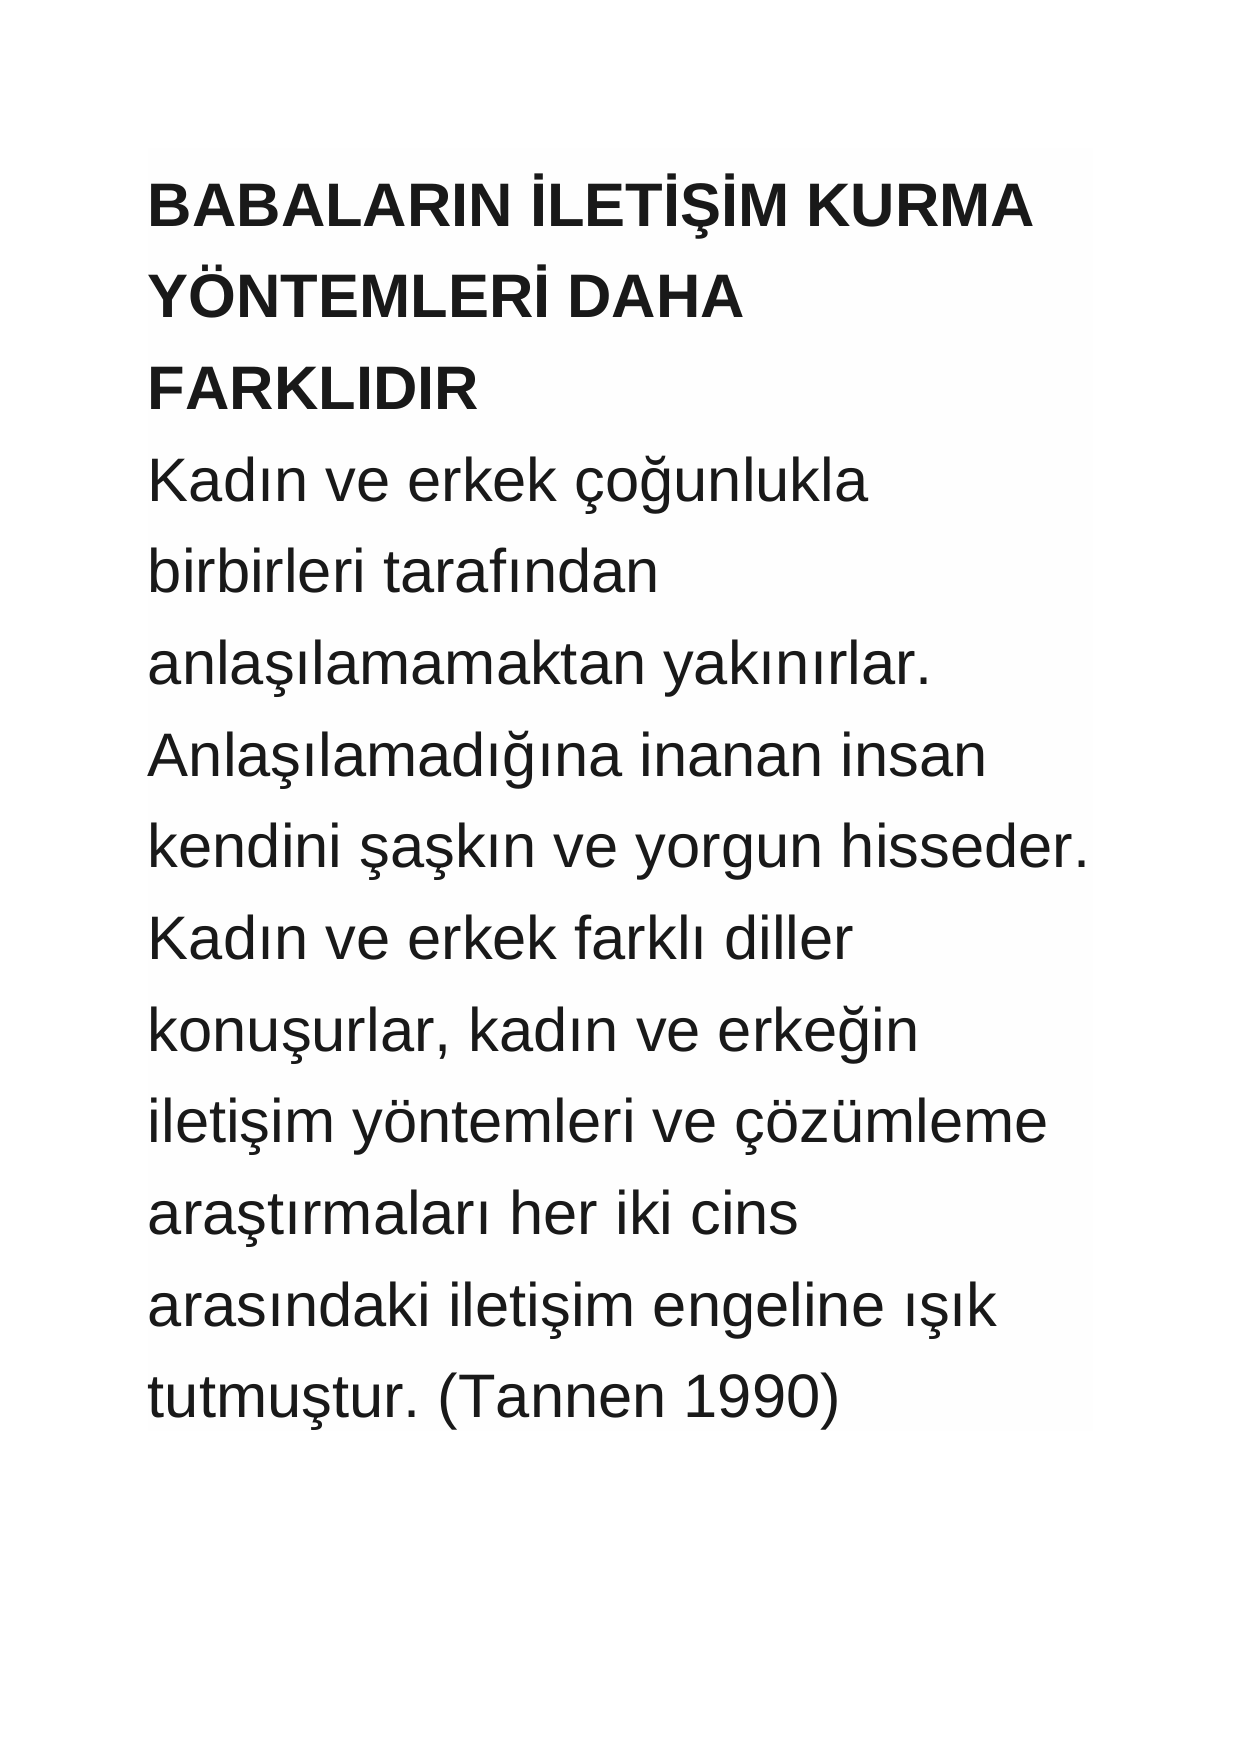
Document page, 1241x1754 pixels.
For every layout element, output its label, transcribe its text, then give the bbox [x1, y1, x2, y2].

text Kadın ve erkek çoğunlukla birbirleri tarafından anlaşılamamaktan yakınırlar. Anlaşılamadığına inanan insan kendini şaşkın ve yorgun hisseder. Kadın ve erkek farklı diller konuşurlar, kadın ve erkeğin iletişim yöntemleri ve çözümleme araştırmaları her iki cins arasındaki iletişim engeline ışık tutmuştur. (Tannen 1990) [148, 423, 1093, 1431]
text BABALARIN İLETİŞİM KURMA YÖNTEMLERİ DAHA FARKLIDIR [148, 148, 1093, 423]
